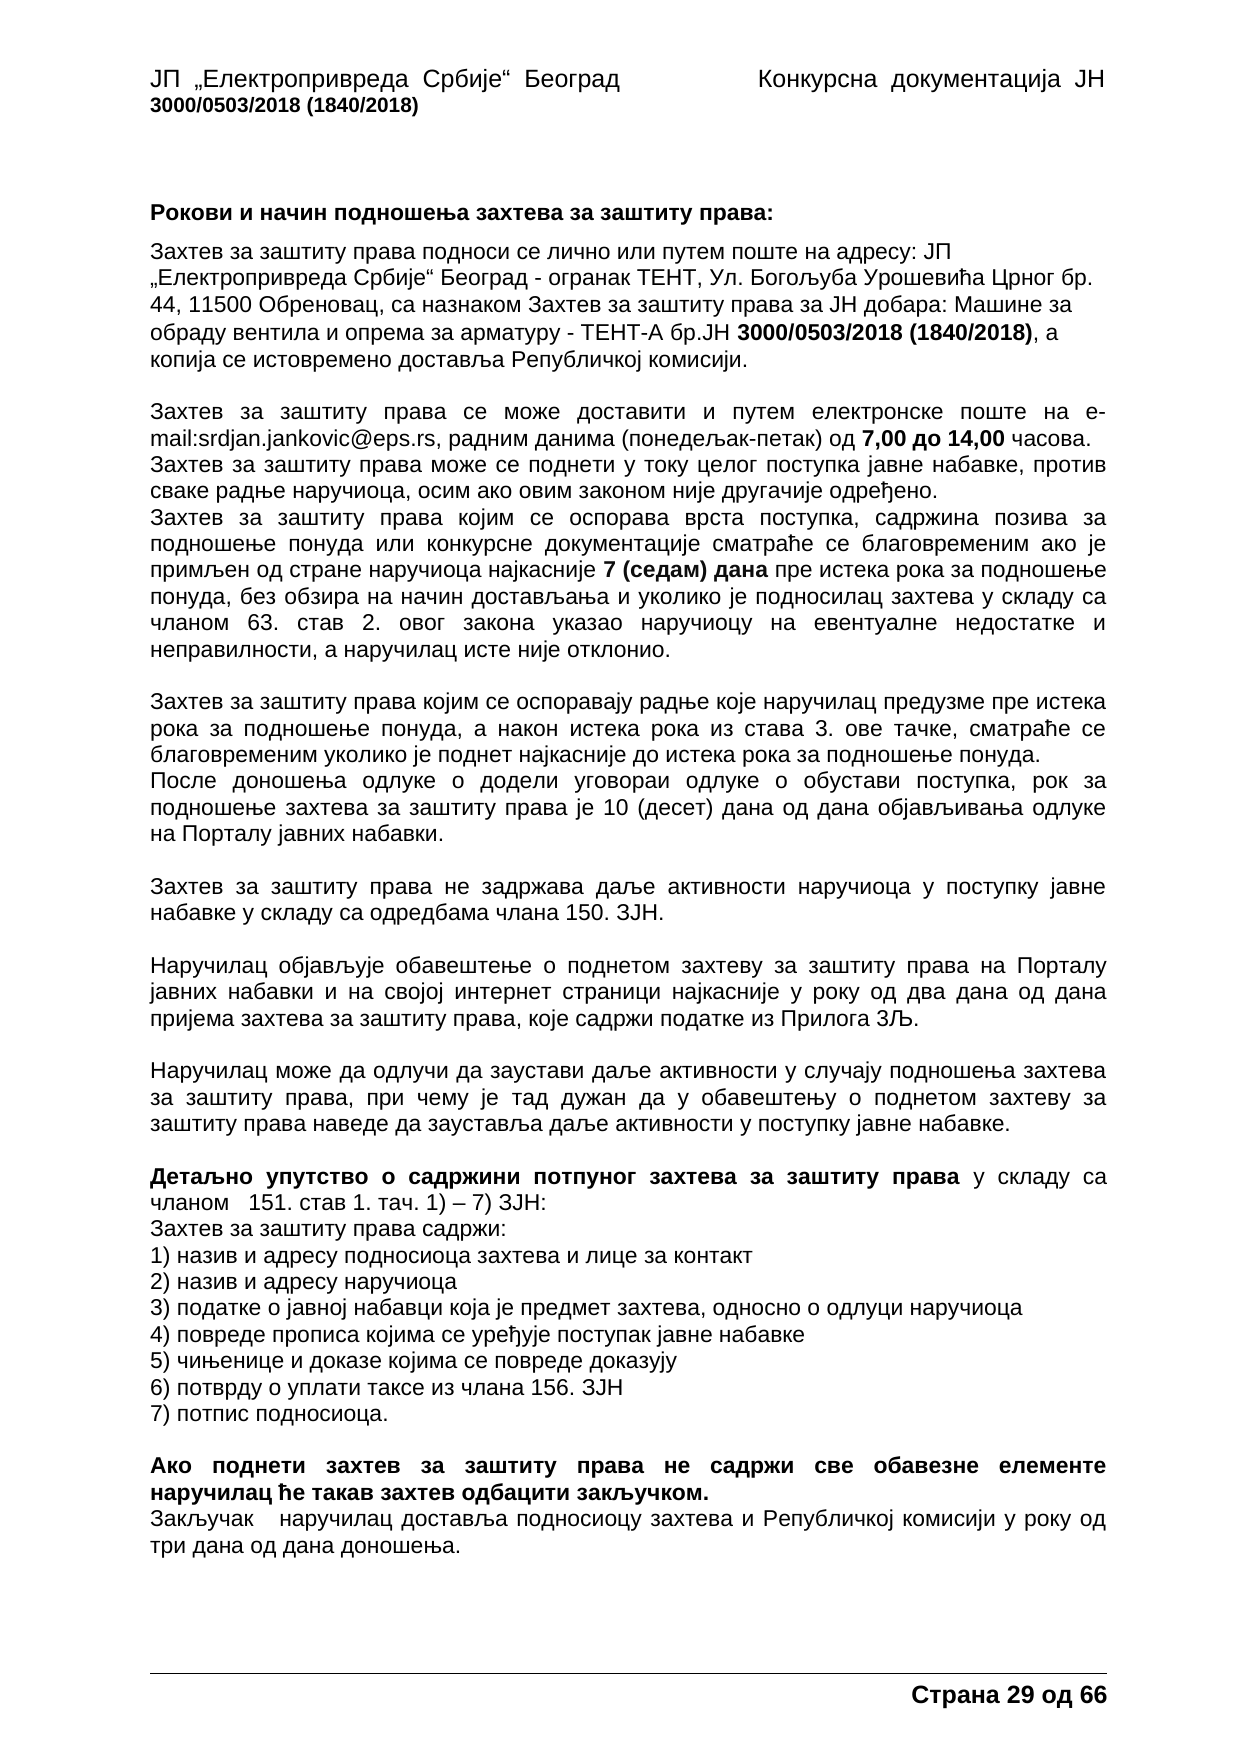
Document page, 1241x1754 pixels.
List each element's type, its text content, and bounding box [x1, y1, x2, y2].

text 7) потпис подносиоца. [150, 1400, 1107, 1426]
text Захтев за заштиту права којим се оспорава врста поступка, садржина позива за подношење понуда или конкурсне документације сматраће се благовременим ако је примљен од стране наручиоца најкасније 7 (седам) дана пре истека рока за подношење понуда, без обзира на начин достављања и уколико је подносилац захтева у складу са чланом 63. став 2. овог закона указао наручиоцу на евентуалне недостатке и неправилности, а наручилац исте није отклонио. [150, 504, 1107, 662]
text 2) назив и адресу наручиоца [150, 1268, 1107, 1294]
text Захтев за заштиту права не задржава даље активности наручиоца у поступку јавне набавке у складу са одредбама члана 150. ЗЈН. [150, 873, 1107, 925]
text Рокови и начин подношења захтева за заштиту права: [150, 199, 1107, 225]
text 4) повреде прописа којима се уређује поступак јавне набавке [150, 1321, 1107, 1347]
text Детаљно упутство о садржини потпуног захтева за заштиту права у складу са чланом 151. став 1. тач. 1) – 7) ЗЈН: [150, 1163, 1107, 1215]
text После доношења одлуке о додели уговораи одлуке о обустави поступка, рок за подношење захтева за заштиту права је 10 (десет) дана од дана објављивања одлуке на Порталу јавних набавки. [150, 767, 1107, 846]
text Наручилац објављује обавештење о поднетом захтеву за заштиту права на Порталу јавних набавки и на својој интернет страници најкасније у року од два дана од дана пријема захтева за заштиту права, које садржи податке из Прилога 3Љ. [150, 952, 1107, 1031]
text Закључак наручилац доставља подносиоцу захтева и Републичкој комисији у року од три дана од дана доношења. [150, 1505, 1107, 1558]
text Наручилац може да одлучи да заустави даље активности у случају подношења захтева за заштиту права, при чему је тад дужан да у обавештењу о поднетом захтеву за заштиту права наведе да зауставља даље активности у поступку јавне набавке. [150, 1057, 1107, 1136]
text 1) назив и адресу подносиоца захтева и лице за контакт [150, 1242, 1107, 1268]
text Захтев за заштиту права може се поднети у току целог поступка јавне набавке, против сваке радње наручиоца, осим ако овим законом није другачије одређено. [150, 451, 1107, 504]
text Захтев за заштиту права подноси се лично или путем поште на адресу: ЈП „Електропривреда Србије“ Београд - огранак ТЕНТ, Ул. Богољуба Урошевића Црног бр. 44, 11500 Обреновац, са назнаком Захтев за заштиту права за ЈН добара: Машине за обраду вентила и опрема за арматуру - ТЕНТ-А бр.ЈН 3000/0503/2018 (1840/2018), а копија се истовремено доставља Републичкој комисији. [150, 238, 1109, 372]
text Захтев за заштиту права садржи: [150, 1215, 1107, 1242]
text Захтев за заштиту права којим се оспоравају радње које наручилац предузме пре истека рока за подношење понуда, а након истека рока из става 3. ове тачке, сматраће се благовременим уколико је поднет најкасније до истека рока за подношење понуда. [150, 688, 1107, 767]
text 6) потврду о уплати таксе из члана 156. ЗЈН [150, 1373, 1107, 1400]
text Ако поднети захтев за заштиту права не садржи све обавезне елементе наручилац ће такав захтев одбацити закључком. [150, 1452, 1107, 1505]
text 3) податке о јавној набавци која је предмет захтева, односно о одлуци наручиоца [150, 1294, 1107, 1321]
text Захтев за заштиту права се може доставити и путем електронске поште на e-mail:srdjan.jankovic@eps.rs, радним данима (понедељак-петак) од 7,00 до 14,00 часова. [150, 398, 1107, 451]
text 5) чињенице и доказе којима се повреде доказују [150, 1347, 1107, 1373]
